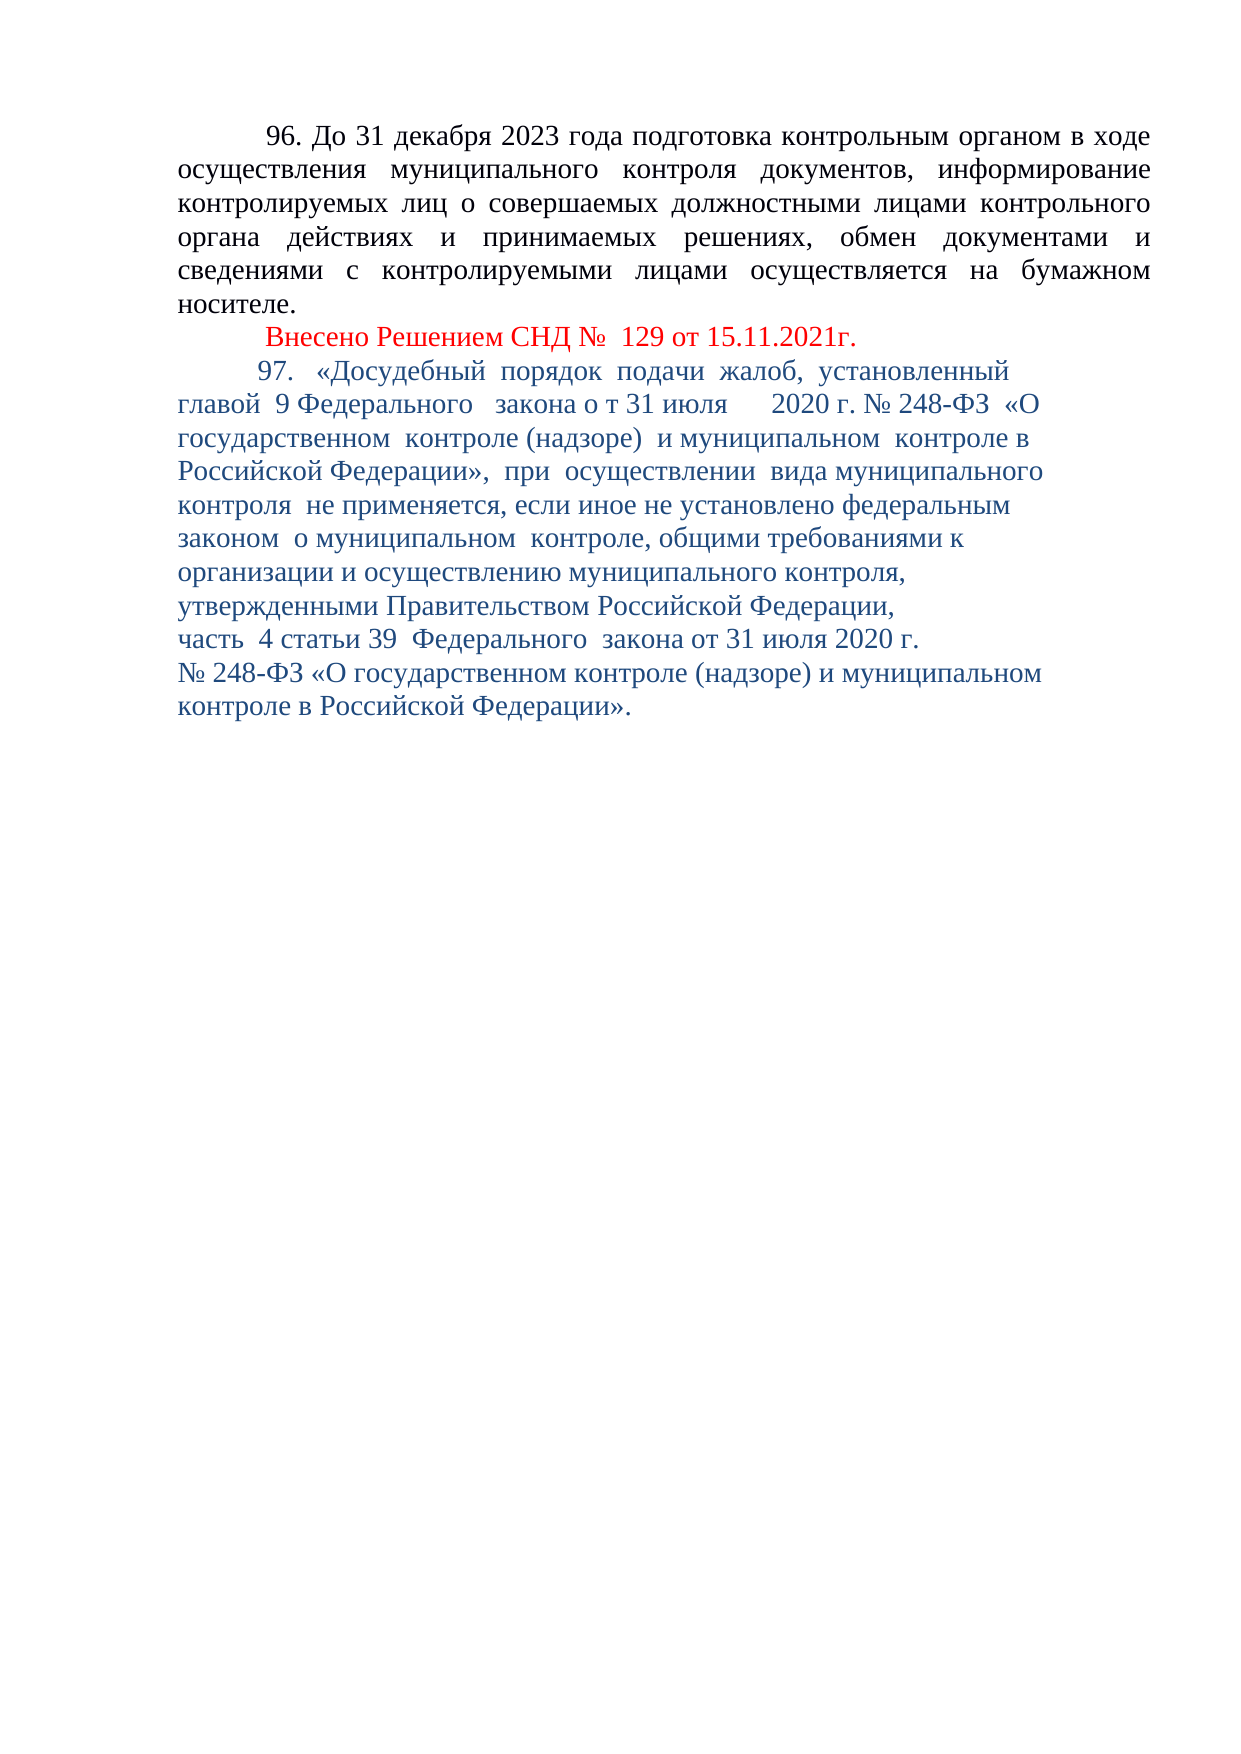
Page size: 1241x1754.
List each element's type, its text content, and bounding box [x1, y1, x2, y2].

text 97. «Досудебный порядок подачи жалоб, установленный главой 9 Федерального закона о т 31 июля 2020 г. № 248-ФЗ «О государственном контроле (надзоре) и муниципальном контроле в Российской Федерации», при осуществлении вида муниципального контроля не применяется, если иное не установлено федеральным законом о муниципальном контроле, общими требованиями к организации и осуществлению муниципального контроля, утвержденными Правительством Российской Федерации, часть 4 статьи 39 Федерального закона от 31 июля 2020 г. № 248-ФЗ «О государственном контроле (надзоре) и муниципальном контроле в Российской Федерации». [177, 353, 1048, 722]
text Внесено Решением СНД № 129 от 15.11.2021г. [177, 319, 1048, 353]
text 96. До 31 декабря 2023 года подготовка контрольным органом в ходе осуществления муниципального контроля документов, информирование контролируемых лиц о совершаемых должностными лицами контрольного органа действиях и принимаемых решениях, обмен документами и сведениями с контролируемыми лицами осуществляется на бумажном носителе. [177, 118, 1152, 319]
